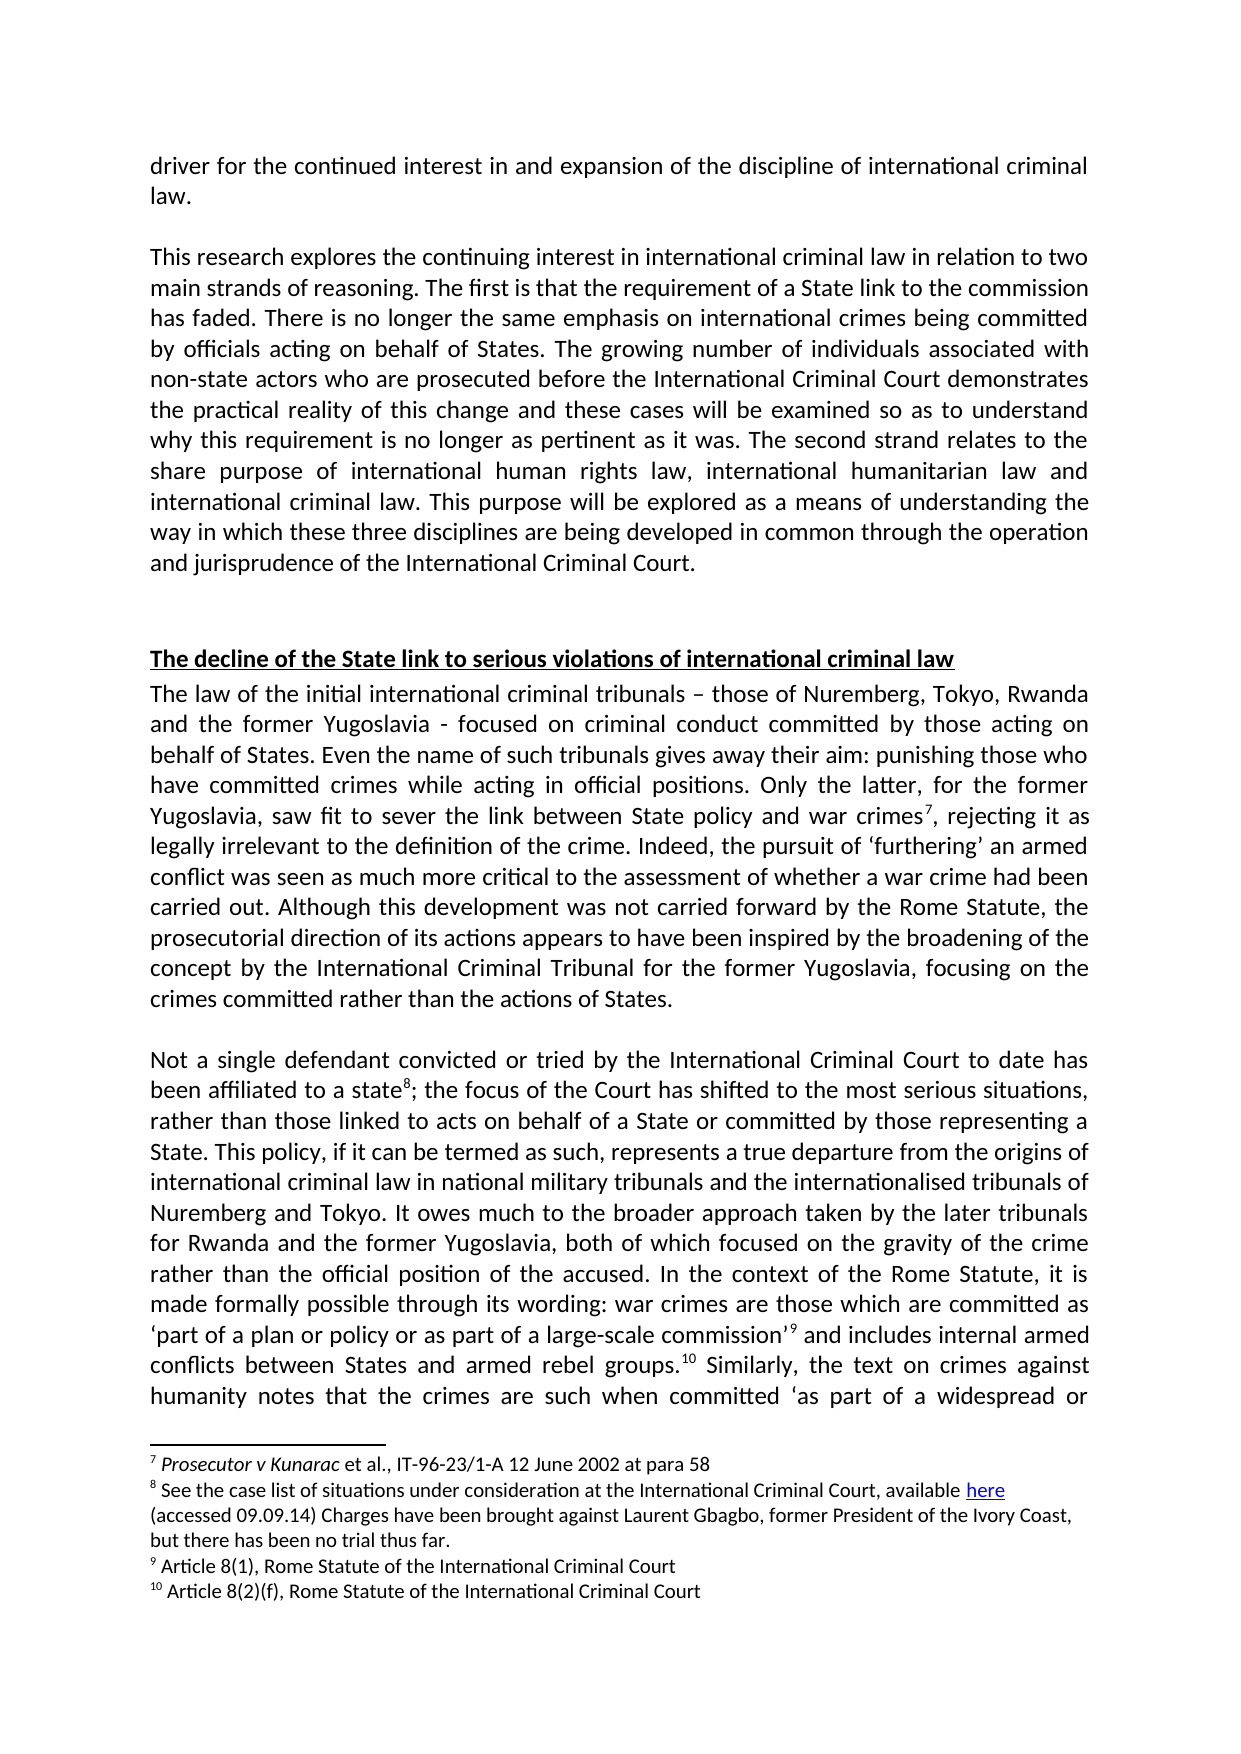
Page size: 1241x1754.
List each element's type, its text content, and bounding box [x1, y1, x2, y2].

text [150, 1044, 1090, 1410]
text The decline of the State link to serious violations of international criminal law [150, 643, 1090, 673]
text The law of the initial international criminal tribunals – those of Nuremberg, Tokyo, Rwanda and the former Yugoslavia - focused on criminal conduct committed by those acting on behalf of States. Even the name of such tribunals gives away their aim: punishing those who have committed crimes while acting in official positions. Only the latter, for the former Yugoslavia, saw fit to sever the link between State policy and war crimes, rejecting it as legally irrelevant to the definition of the crime. Indeed, the pursuit of ‘furthering’ an armed conflict was seen as much more critical to the assessment of whether a war crime had been carried out. Although this development was not carried forward by the Rome Statute, the prosecutorial direction of its actions appears to have been inspired by the broadening of the concept by the International Criminal Tribunal for the former Yugoslavia, focusing on the crimes committed rather than the actions of States. [150, 678, 1090, 1013]
text This research explores the continuing interest in international criminal law in relation to two main strands of reasoning. The first is that the requirement of a State link to the commission has faded. There is no longer the same emphasis on international crimes being committed by officials acting on behalf of States. The growing number of individuals associated with non-state actors who are prosecuted before the International Criminal Court demonstrates the practical reality of this change and these cases will be examined so as to understand why this requirement is no longer as pertinent as it was. The second strand relates to the share purpose of international human rights law, international humanitarian law and international criminal law. This purpose will be explored as a means of understanding the way in which these three disciplines are being developed in common through the operation and jurisprudence of the International Criminal Court. [150, 242, 1090, 577]
